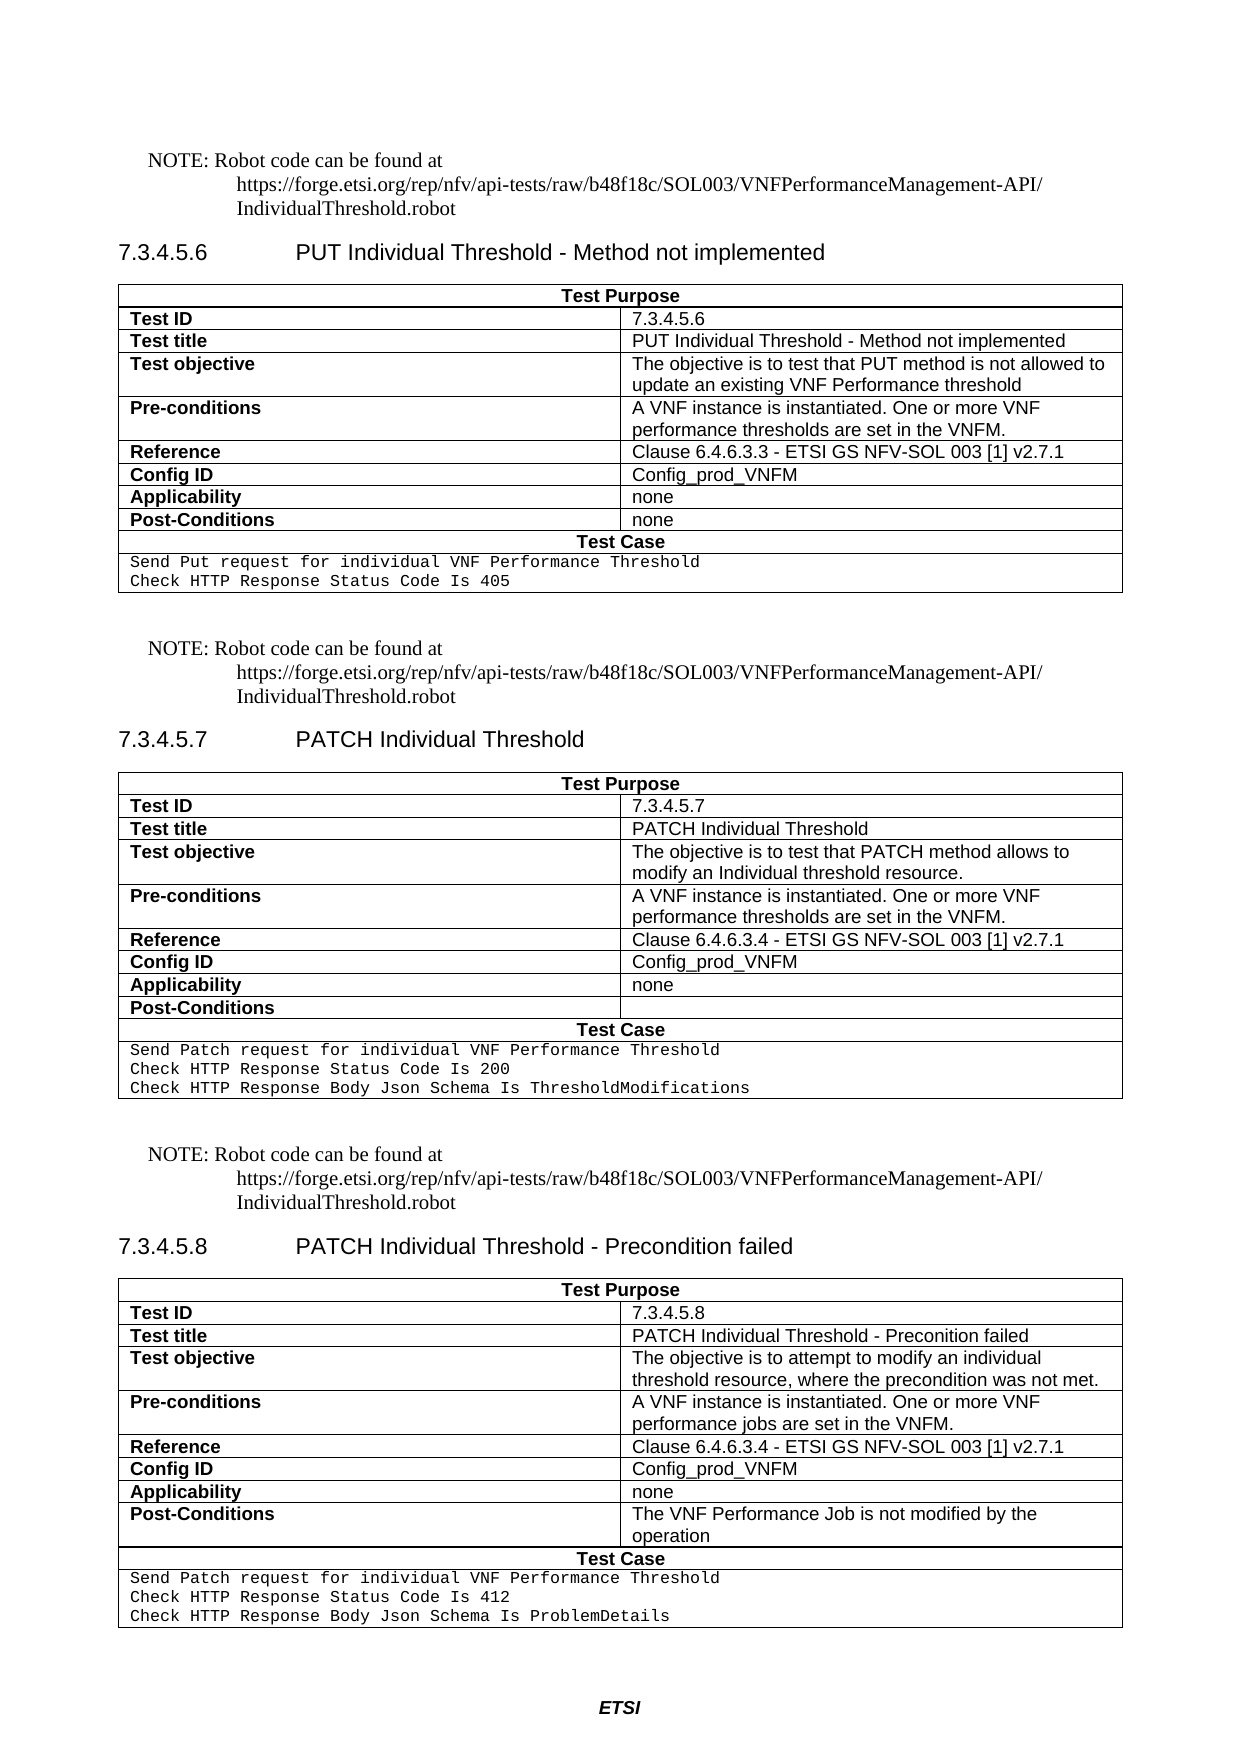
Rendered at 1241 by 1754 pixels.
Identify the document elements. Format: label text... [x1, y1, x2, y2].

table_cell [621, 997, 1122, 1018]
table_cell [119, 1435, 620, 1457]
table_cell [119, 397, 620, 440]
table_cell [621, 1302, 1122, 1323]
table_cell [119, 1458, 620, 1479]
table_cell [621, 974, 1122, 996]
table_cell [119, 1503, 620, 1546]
text NOTE: Robot code can be found at https://forge.etsi.org/rep/nfv/api-tests/raw/b48f18c/SOL003/VNFPerformanceManagement-API/IndividualThreshold.robot [148, 1142, 1122, 1214]
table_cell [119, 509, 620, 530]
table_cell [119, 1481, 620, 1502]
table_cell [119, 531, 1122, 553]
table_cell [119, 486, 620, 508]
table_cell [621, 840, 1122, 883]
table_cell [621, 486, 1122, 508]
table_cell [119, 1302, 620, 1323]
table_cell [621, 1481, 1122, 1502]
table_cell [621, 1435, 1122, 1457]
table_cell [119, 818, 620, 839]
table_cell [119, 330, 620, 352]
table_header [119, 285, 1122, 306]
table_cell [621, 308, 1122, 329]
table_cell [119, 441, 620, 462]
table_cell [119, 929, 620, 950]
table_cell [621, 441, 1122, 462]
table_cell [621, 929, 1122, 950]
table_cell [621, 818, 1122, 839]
text NOTE: Robot code can be found at https://forge.etsi.org/rep/nfv/api-tests/raw/b48f18c/SOL003/VNFPerformanceManagement-API/IndividualThreshold.robot [148, 636, 1122, 708]
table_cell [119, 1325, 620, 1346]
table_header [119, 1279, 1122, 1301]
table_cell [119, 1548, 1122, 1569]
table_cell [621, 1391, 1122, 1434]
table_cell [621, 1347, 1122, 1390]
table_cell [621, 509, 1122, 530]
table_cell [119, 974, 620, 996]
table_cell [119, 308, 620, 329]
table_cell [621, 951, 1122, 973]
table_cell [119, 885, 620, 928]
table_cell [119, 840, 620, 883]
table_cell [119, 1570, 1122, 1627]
subtitle 7.3.4.5.8 PATCH Individual Threshold - Precondition failed [118, 1233, 1122, 1259]
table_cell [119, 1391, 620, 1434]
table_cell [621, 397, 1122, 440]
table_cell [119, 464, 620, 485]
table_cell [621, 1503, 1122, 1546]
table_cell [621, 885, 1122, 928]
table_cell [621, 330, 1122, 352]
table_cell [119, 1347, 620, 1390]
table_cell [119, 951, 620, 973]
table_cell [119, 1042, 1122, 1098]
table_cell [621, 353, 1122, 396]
text NOTE: Robot code can be found at https://forge.etsi.org/rep/nfv/api-tests/raw/b48f18c/SOL003/VNFPerformanceManagement-API/IndividualThreshold.robot [148, 148, 1122, 220]
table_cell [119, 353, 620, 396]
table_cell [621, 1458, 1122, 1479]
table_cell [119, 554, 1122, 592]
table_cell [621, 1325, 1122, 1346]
subtitle 7.3.4.5.7 PATCH Individual Threshold [118, 726, 1122, 753]
subtitle 7.3.4.5.6 PUT Individual Threshold - Method not implemented [118, 239, 1122, 265]
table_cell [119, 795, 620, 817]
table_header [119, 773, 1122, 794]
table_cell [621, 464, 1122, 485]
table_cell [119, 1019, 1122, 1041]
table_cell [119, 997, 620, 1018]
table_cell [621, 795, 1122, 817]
